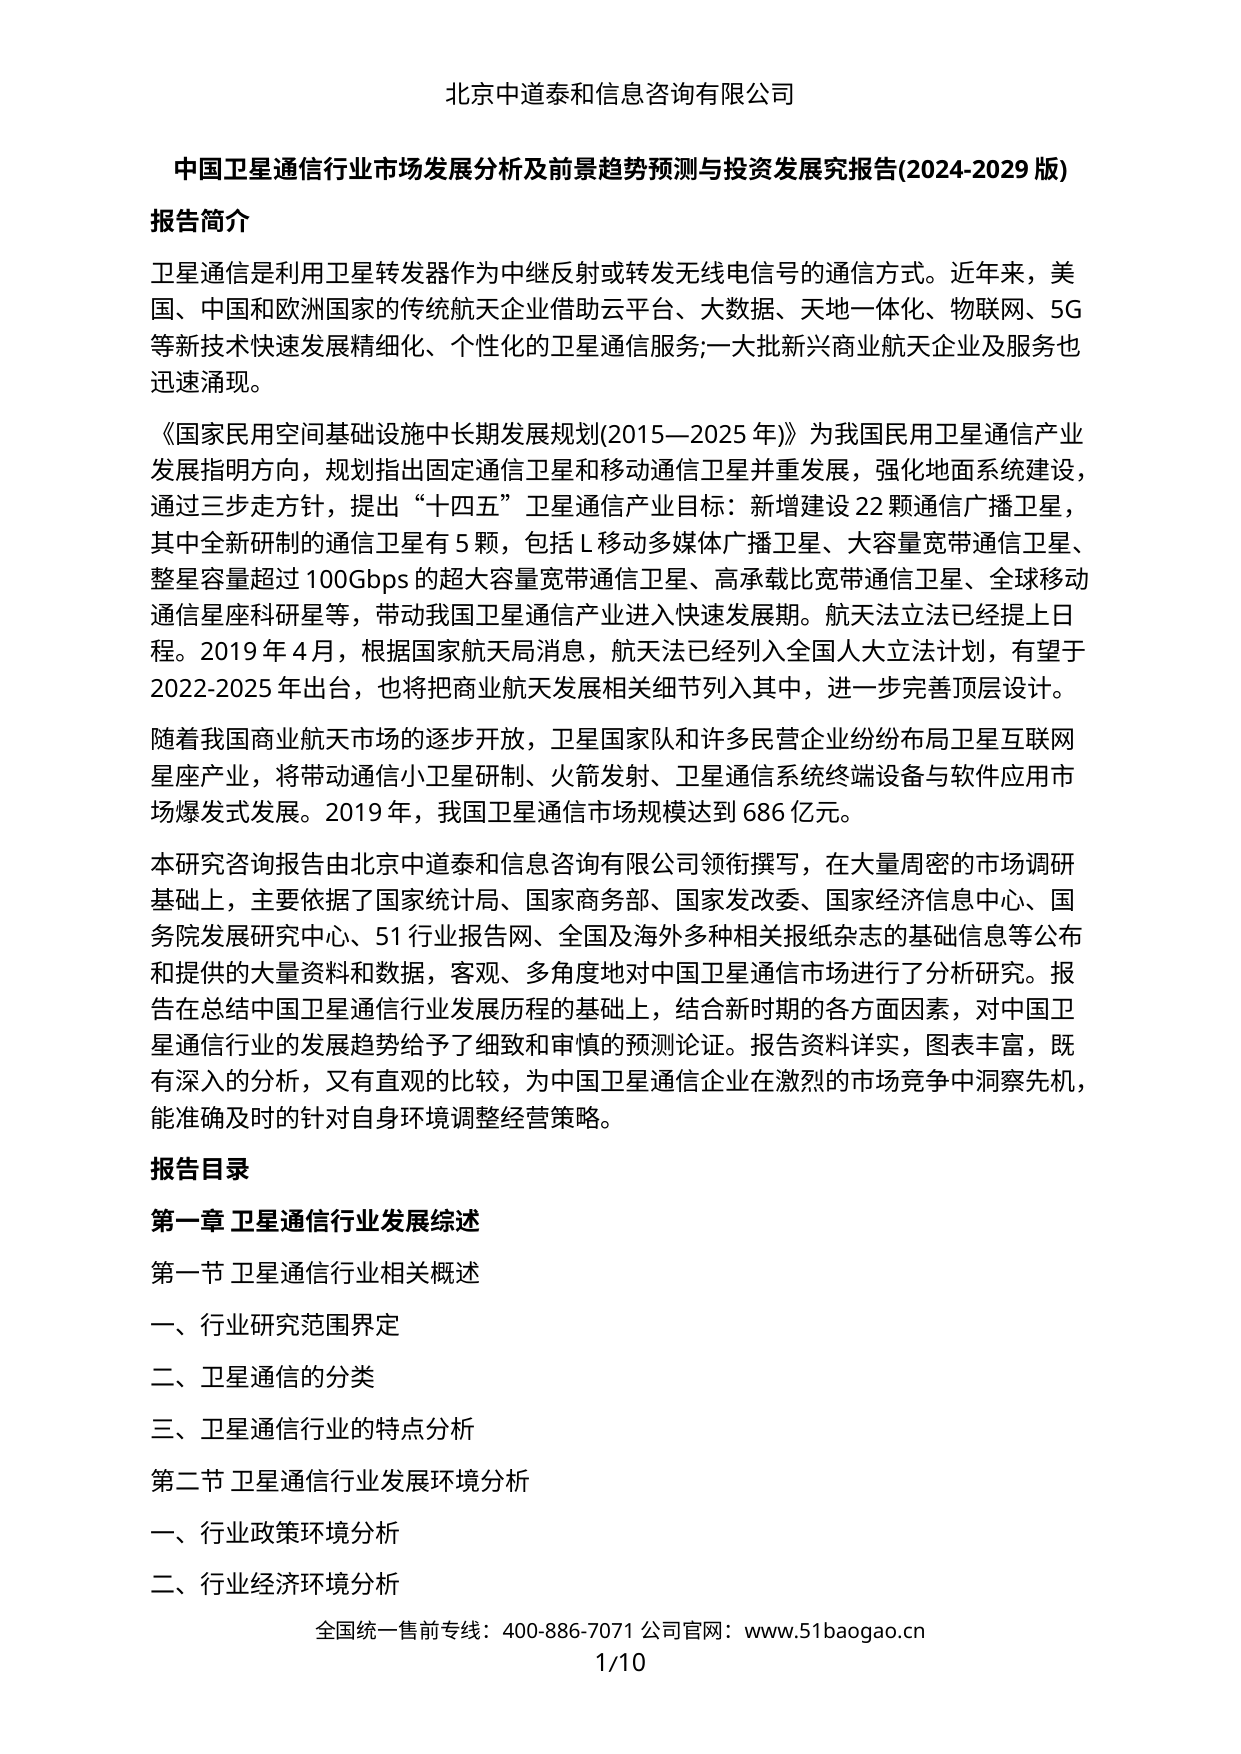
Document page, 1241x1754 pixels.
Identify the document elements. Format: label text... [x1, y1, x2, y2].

text 本研究咨询报告由北京中道泰和信息咨询有限公司领衔撰写，在大量周密的市场调研基础上，主要依据了国家统计局、国家商务部、国家发改委、国家经济信息中心、国务院发展研究中心、51行业报告网、全国及海外多种相关报纸杂志的基础信息等公布和提供的大量资料和数据，客观、多角度地对中国卫星通信市场进行了分析研究。报告在总结中国卫星通信行业发展历程的基础上，结合新时期的各方面因素，对中国卫星通信行业的发展趋势给予了细致和审慎的预测论证。报告资料详实，图表丰富，既有深入的分析，又有直观的比较，为中国卫星通信企业在激烈的市场竞争中洞察先机，能准确及时的针对自身环境调整经营策略。 [150, 844, 1090, 1134]
text 《国家民用空间基础设施中长期发展规划(2015—2025年)》为我国民用卫星通信产业发展指明方向，规划指出固定通信卫星和移动通信卫星并重发展，强化地面系统建设，通过三步走方针，提出“十四五”卫星通信产业目标：新增建设22颗通信广播卫星，其中全新研制的通信卫星有5颗，包括L移动多媒体广播卫星、大容量宽带通信卫星、整星容量超过100Gbps的超大容量宽带通信卫星、高承载比宽带通信卫星、全球移动通信星座科研星等，带动我国卫星通信产业进入快速发展期。航天法立法已经提上日程。2019年4月，根据国家航天局消息，航天法已经列入全国人大立法计划，有望于2022-2025年出台，也将把商业航天发展相关细节列入其中，进一步完善顶层设计。 [150, 414, 1090, 704]
text 报告目录 [150, 1150, 1090, 1186]
text 二、卫星通信的分类 [150, 1357, 1090, 1394]
text 中国卫星通信行业市场发展分析及前景趋势预测与投资发展究报告(2024-2029版) [150, 150, 1090, 186]
text 一、行业政策环境分析 [150, 1513, 1090, 1549]
text 第二节 卫星通信行业发展环境分析 [150, 1461, 1090, 1497]
text 第一章 卫星通信行业发展综述 [150, 1202, 1090, 1238]
text 卫星通信是利用卫星转发器作为中继反射或转发无线电信号的通信方式。近年来，美国、中国和欧洲国家的传统航天企业借助云平台、大数据、天地一体化、物联网、5G等新技术快速发展精细化、个性化的卫星通信服务;一大批新兴商业航天企业及服务也迅速涌现。 [150, 254, 1090, 399]
text 二、行业经济环境分析 [150, 1565, 1090, 1601]
text 第一节 卫星通信行业相关概述 [150, 1254, 1090, 1290]
text 报告简介 [150, 202, 1090, 238]
text 三、卫星通信行业的特点分析 [150, 1409, 1090, 1446]
text 随着我国商业航天市场的逐步开放，卫星国家队和许多民营企业纷纷布局卫星互联网星座产业，将带动通信小卫星研制、火箭发射、卫星通信系统终端设备与软件应用市场爆发式发展。2019年，我国卫星通信市场规模达到686亿元。 [150, 720, 1090, 829]
text 一、行业研究范围界定 [150, 1306, 1090, 1342]
